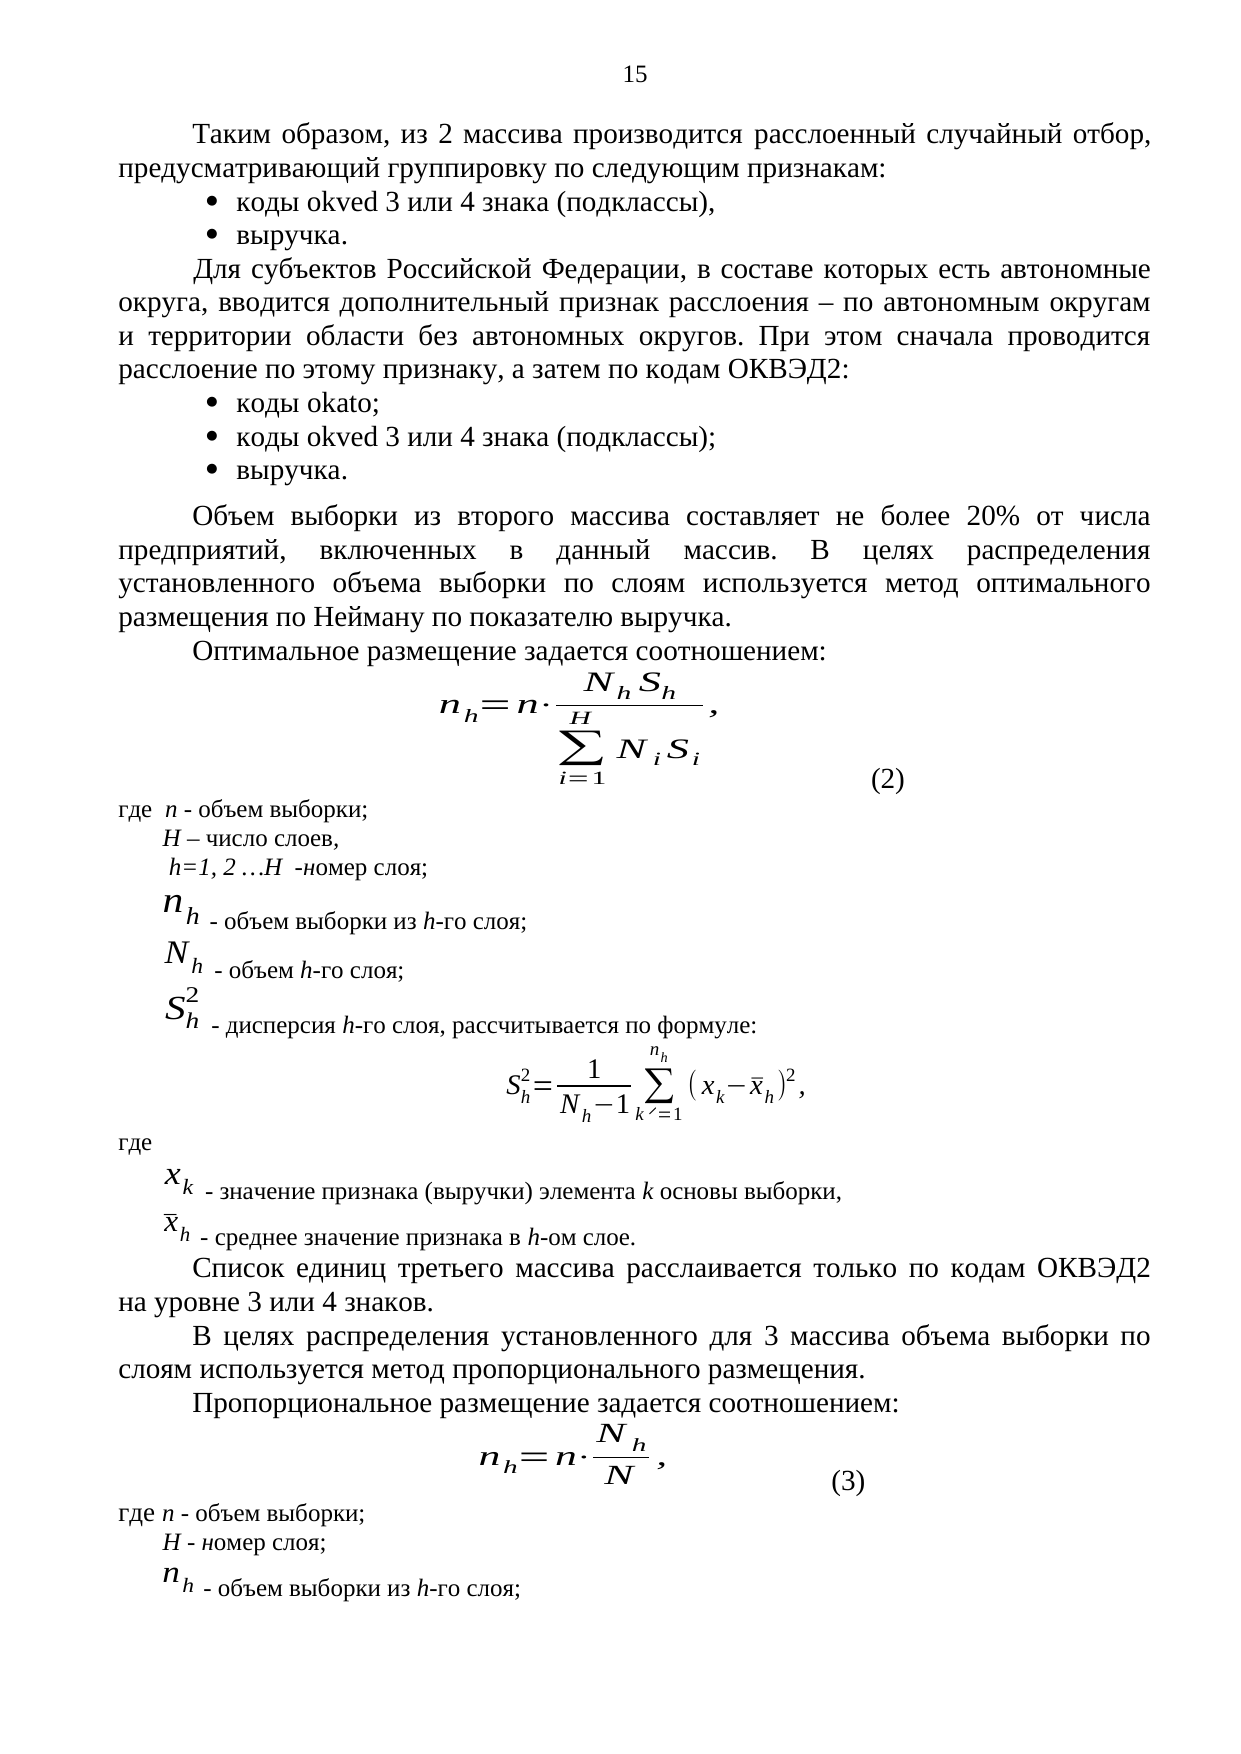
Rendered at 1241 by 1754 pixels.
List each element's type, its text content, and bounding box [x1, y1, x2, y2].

text - среднее значение признака в h-ом слое. [118, 1204, 1152, 1251]
text где [118, 1127, 1152, 1155]
list выручка. [207, 452, 1152, 486]
text Таким образом, из 2 массива производится расслоенный случайный отбор, предусматривающий группировку по следующим признакам: [118, 117, 1152, 184]
text (3) [118, 1418, 1152, 1496]
text - значение признака (выручки) элемента k основы выборки, [118, 1155, 1152, 1204]
text h=1, 2 …H -номер слоя; [118, 852, 1152, 881]
text - объем выборки из h-го слоя; [118, 881, 1152, 934]
text - объем h-го слоя; [118, 934, 1152, 984]
text Список единиц третьего массива расслаивается только по кодам ОКВЭД2 на уровне 3 или 4 знаков. [118, 1251, 1152, 1318]
text H - номер слоя; [118, 1527, 1152, 1556]
text где n - объем выборки; [118, 794, 1152, 823]
text Объем выборки из второго массива составляет не более 20% от числа предприятий, включенных в данный массив. В целях распределения установленного объема выборки по слоям используется метод оптимального размещения по Нейману по показателю выручка. [118, 498, 1152, 633]
text (2) [118, 666, 1152, 794]
text Пропорциональное размещение задается соотношением: [118, 1385, 1152, 1418]
list выручка. [207, 217, 1152, 251]
text - дисперсия h-го слоя, рассчитывается по формуле: [118, 984, 1152, 1039]
text где n - объем выборки; [118, 1496, 1152, 1527]
text В целях распределения установленного для 3 массива объема выборки по слоям используется метод пропорционального размещения. [118, 1318, 1152, 1385]
list коды okved 3 или 4 знака (подклассы), [207, 184, 1152, 217]
text - объем выборки из h-го слоя; [118, 1556, 1152, 1602]
text H – число слоев, [118, 823, 1152, 852]
list коды okved 3 или 4 знака (подклассы); [207, 419, 1152, 452]
text Для субъектов Российской Федерации, в составе которых есть автономные округа, вводится дополнительный признак расслоения – по автономным округам и территории области без автономных округов. При этом сначала проводится расслоение по этому признаку, а затем по кодам ОКВЭД2: [118, 251, 1152, 385]
list коды okato; [207, 385, 1152, 419]
text Оптимальное размещение задается соотношением: [118, 633, 1152, 666]
